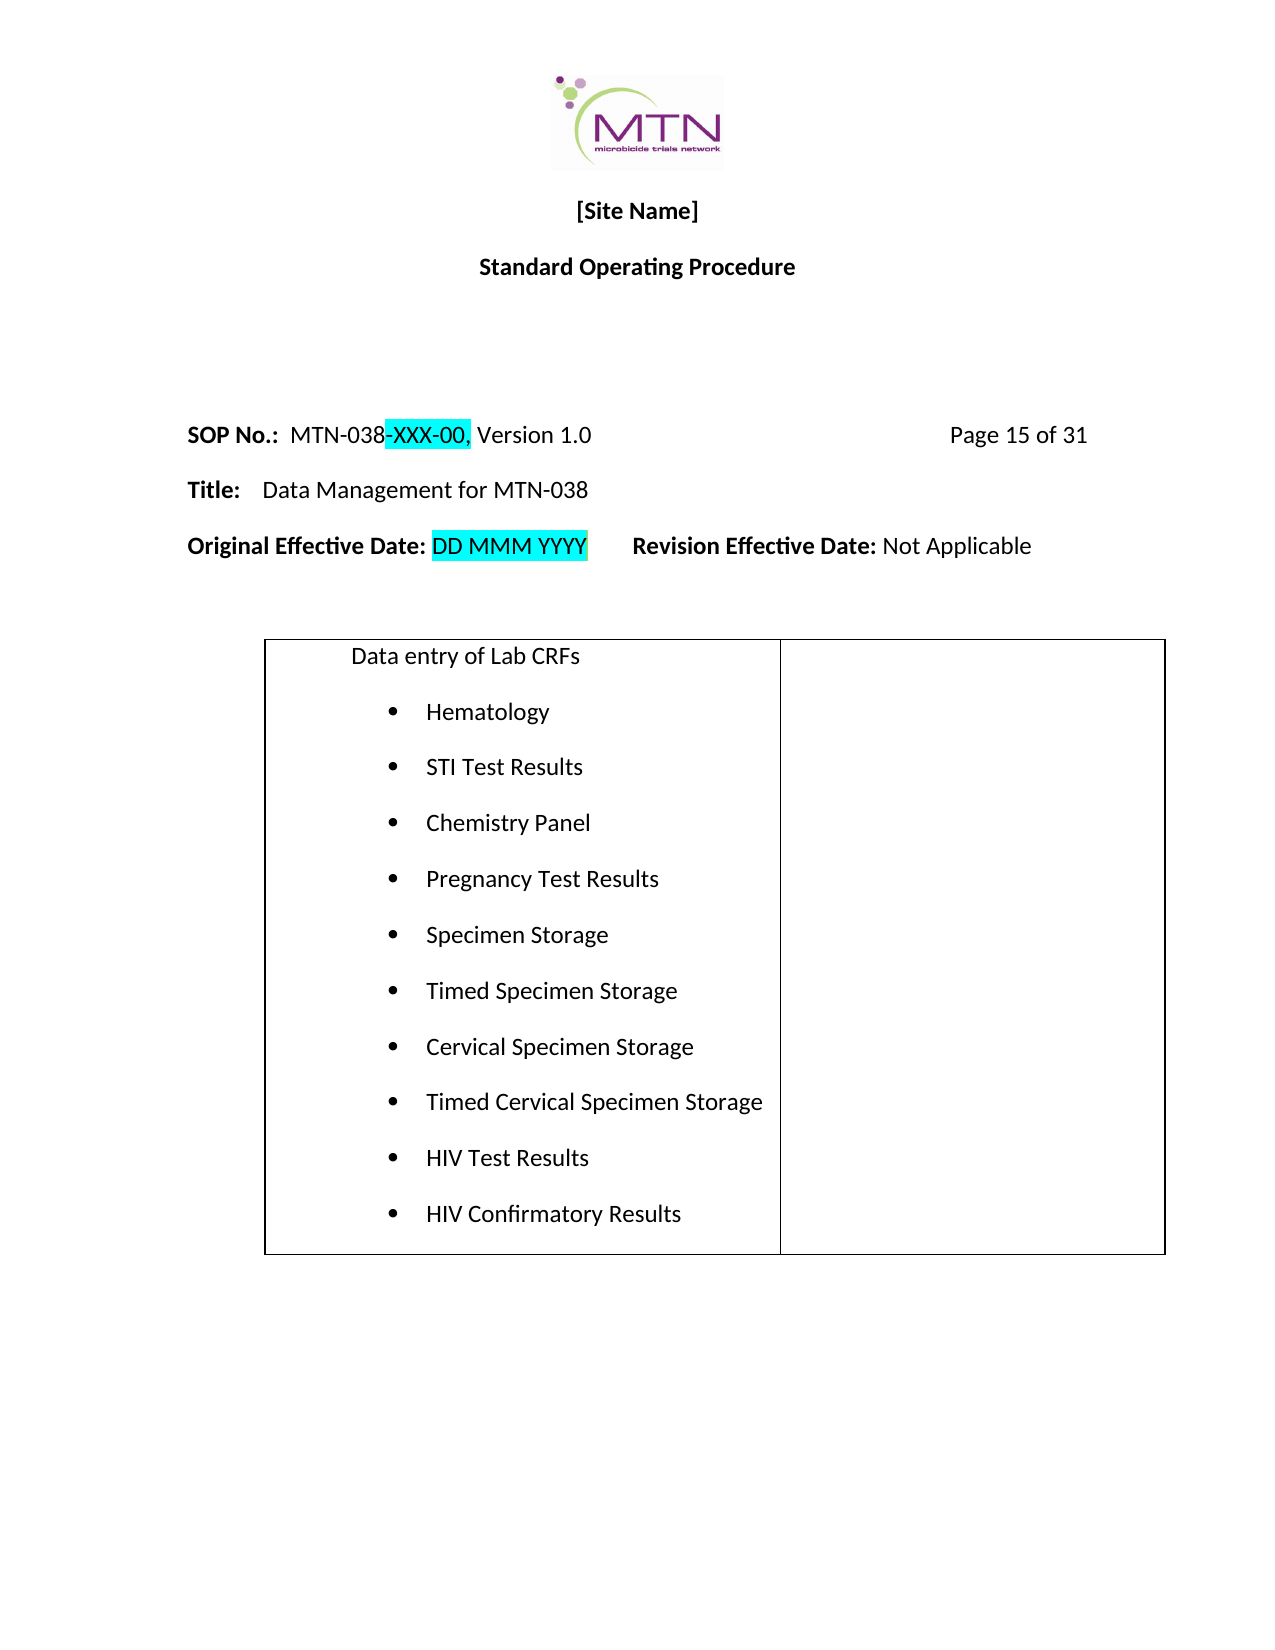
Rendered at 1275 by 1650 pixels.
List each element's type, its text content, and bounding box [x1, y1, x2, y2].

table_cell Data entry of Lab CRFs Hematology STI Test Results Chemistry Panel Pregnancy Test Results Specimen Storage Timed Specimen Storage Cervical Specimen Storage Timed Cervical Specimen Storage HIV Test Results HIV Confirmatory Results [266, 640, 780, 1254]
table_cell [781, 640, 1164, 1254]
